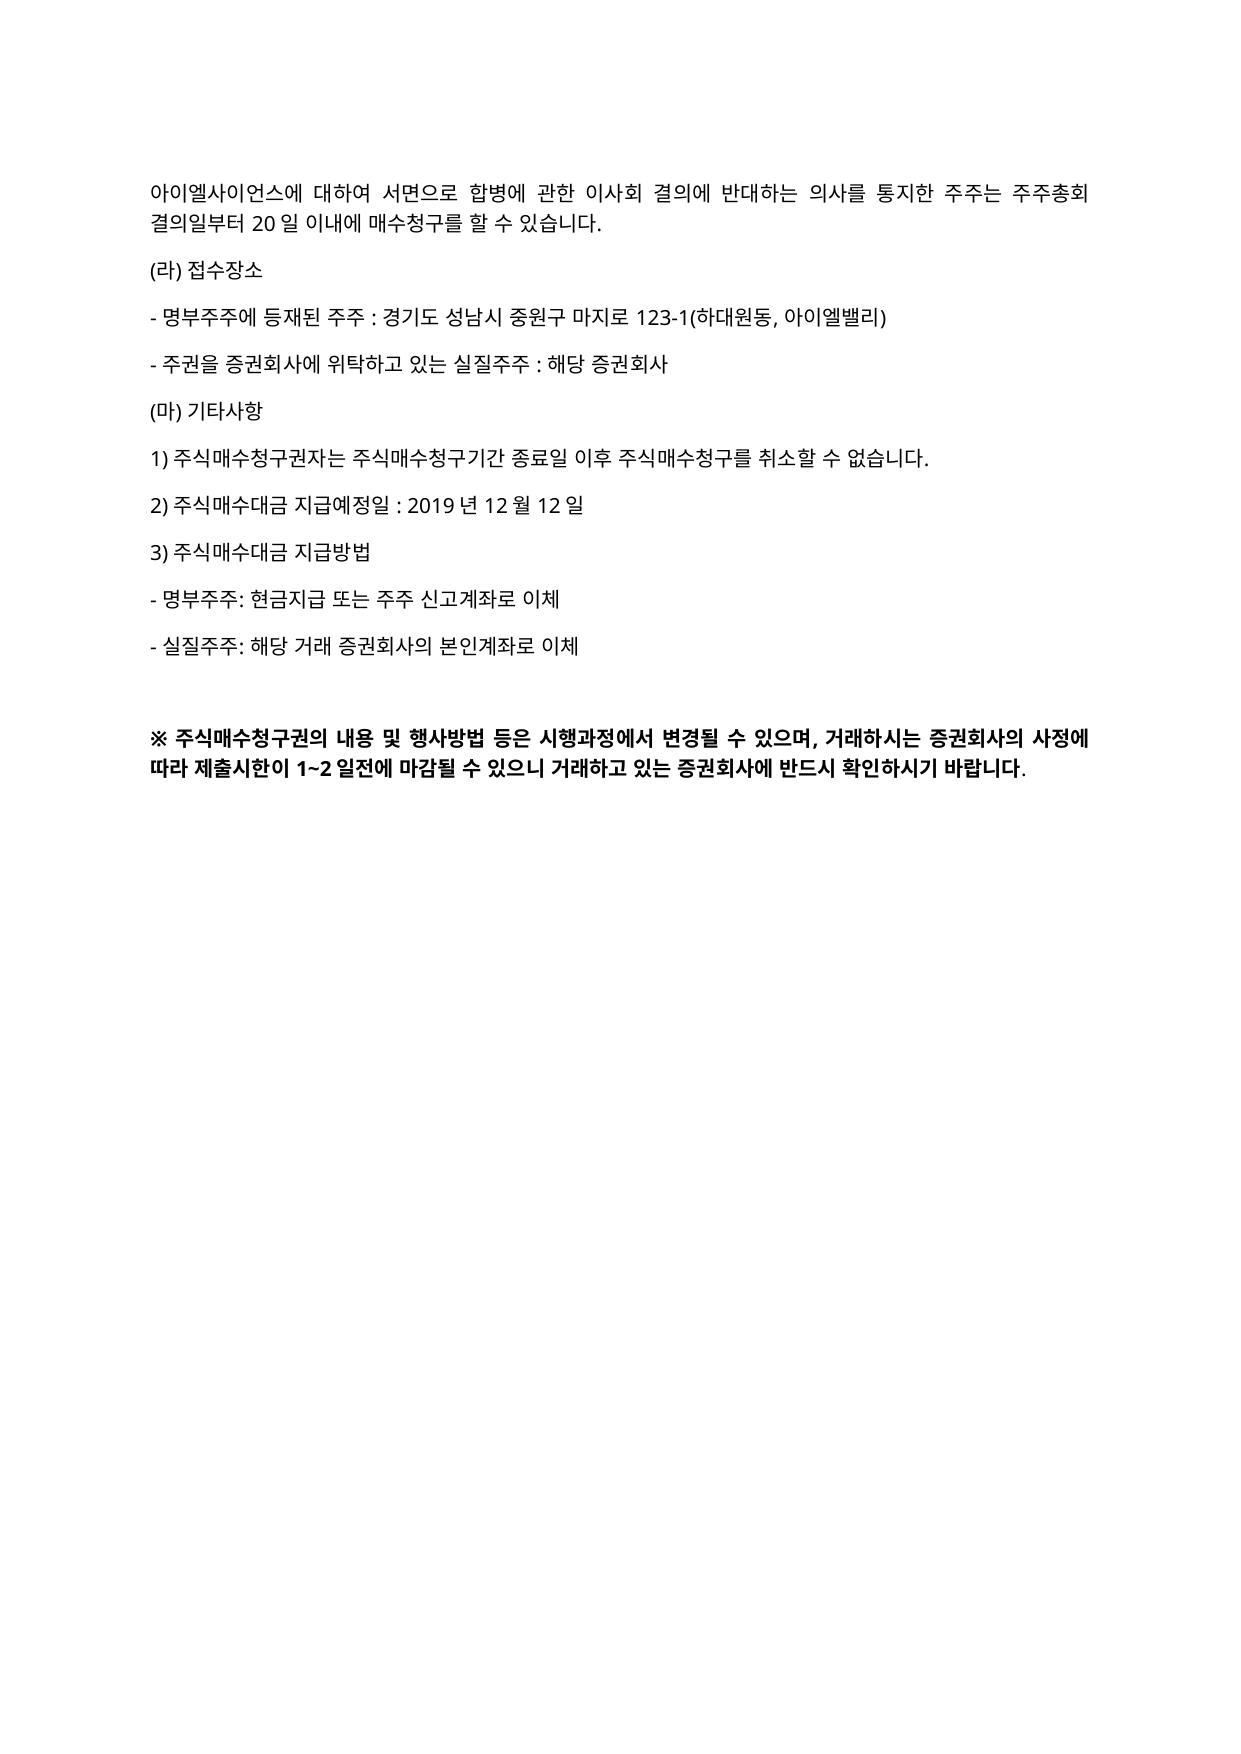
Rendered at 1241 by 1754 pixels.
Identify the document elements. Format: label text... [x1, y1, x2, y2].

text - 주권을 증권회사에 위탁하고 있는 실질주주 : 해당 증권회사 [150, 348, 1090, 379]
text 2) 주식매수대금 지급예정일 : 2019년 12월 12일 [150, 489, 1090, 519]
text - 명부주주에 등재된 주주 : 경기도 성남시 중원구 마지로 123-1(하대원동, 아이엘밸리) [150, 301, 1090, 332]
text - 명부주주: 현금지급 또는 주주 신고계좌로 이체 [150, 583, 1090, 613]
text 3) 주식매수대금 지급방법 [150, 536, 1090, 567]
text (마) 기타사항 [150, 395, 1090, 426]
text - 실질주주: 해당 거래 증권회사의 본인계좌로 이체 [150, 630, 1090, 661]
text 1) 주식매수청구권자는 주식매수청구기간 종료일 이후 주식매수청구를 취소할 수 없습니다. [150, 442, 1090, 473]
text (라) 접수장소 [150, 254, 1090, 285]
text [150, 177, 1090, 238]
text ※ 주식매수청구권의 내용 및 행사방법 등은 시행과정에서 변경될 수 있으며, 거래하시는 증권회사의 사정에 따라 제출시한이 1~2일전에 마감될 수 있으니 거래하고 있는 증권회사에 반드시 확인하시기 바랍니다. [150, 722, 1090, 783]
